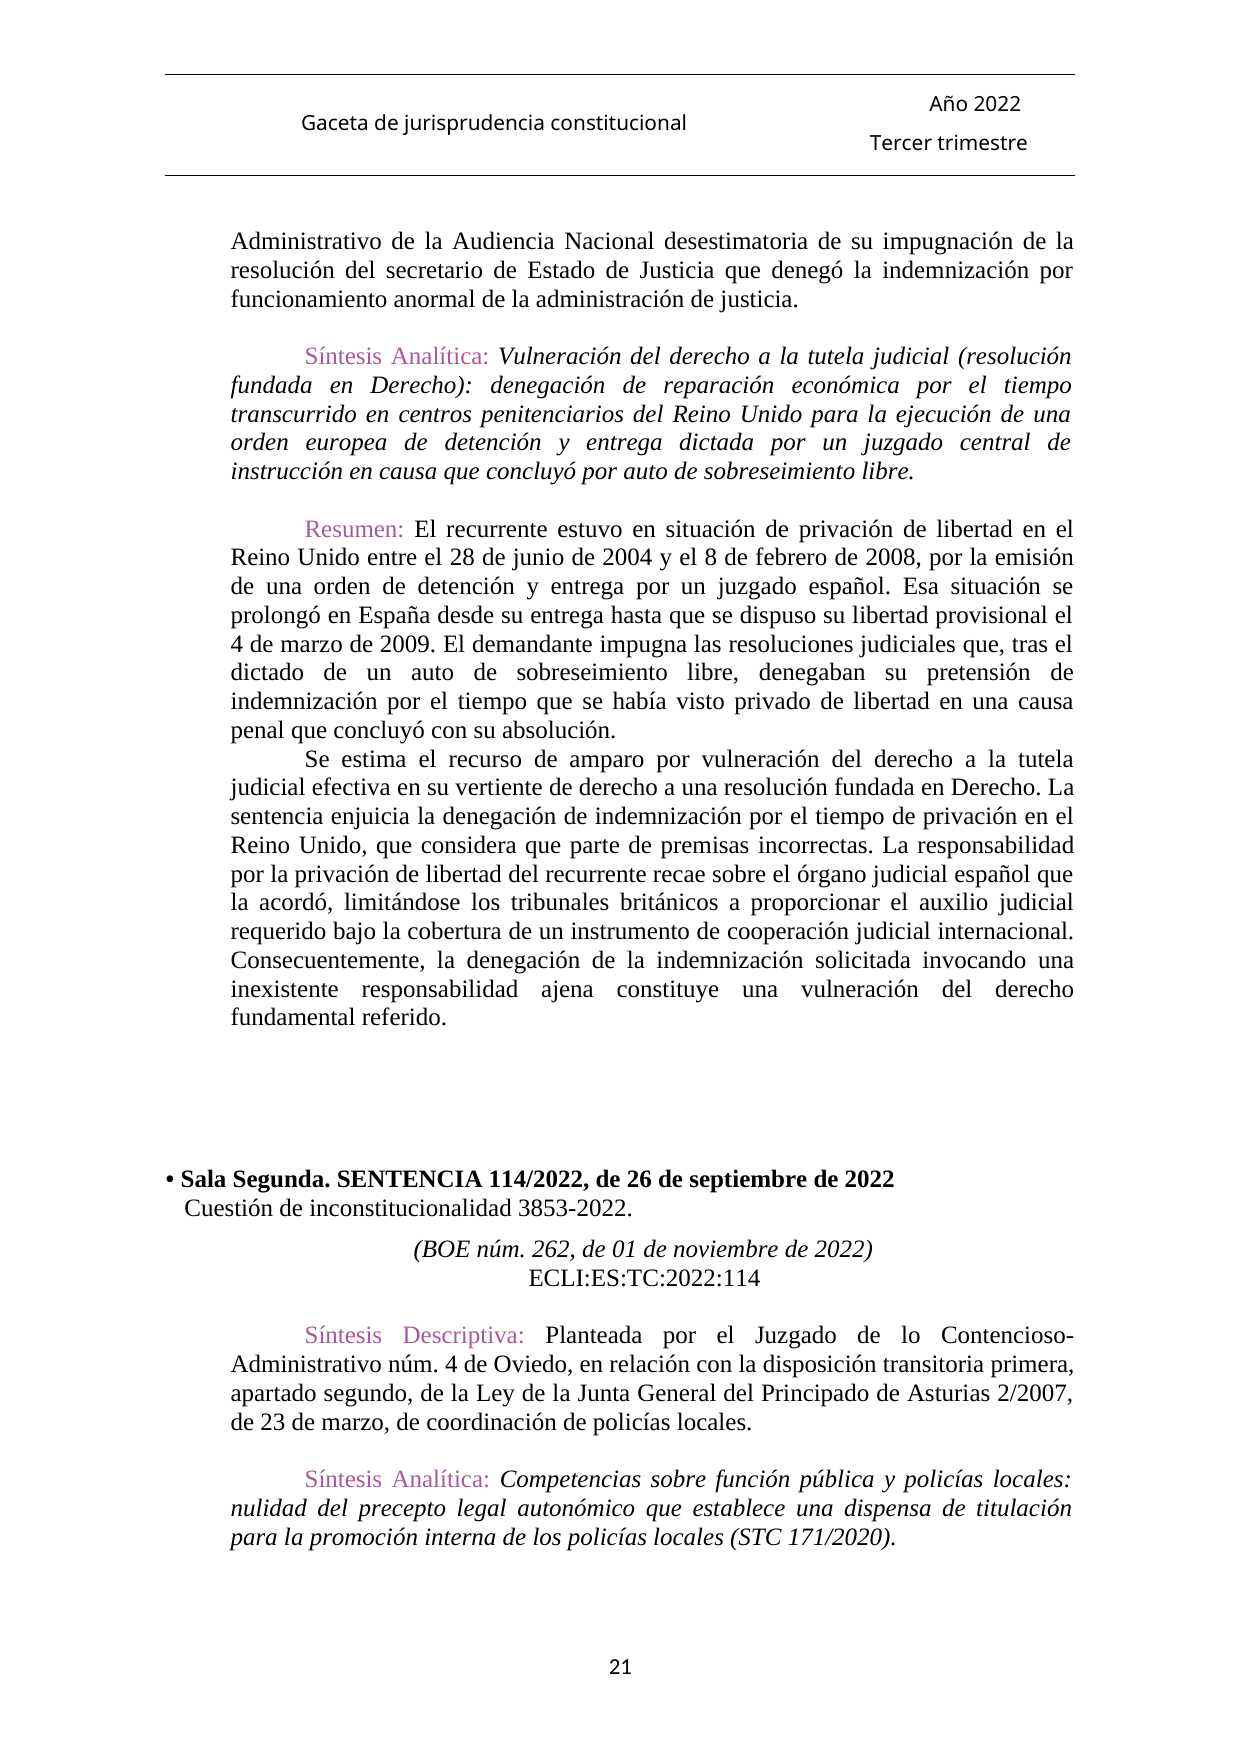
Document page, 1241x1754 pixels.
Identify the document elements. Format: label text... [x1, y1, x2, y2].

text (BOE núm. 262, de 01 de noviembre de 2022) [165, 1234, 1075, 1263]
text Síntesis Analítica: Vulneración del derecho a la tutela judicial (resolución fundada en Derecho): denegación de reparación económica por el tiempo transcurrido en centros penitenciarios del Reino Unido para la ejecución de una orden europea de detención y entrega dictada por un juzgado central de instrucción en causa que concluyó por auto de sobreseimiento libre. [230, 341, 1075, 485]
text ECLI:ES:TC:2022:114 [165, 1263, 1075, 1292]
text Síntesis Analítica: Competencias sobre función pública y policías locales: nulidad del precepto legal autonómico que establece una dispensa de titulación para la promoción interna de los policías locales (STC 171/2020). [230, 1464, 1075, 1550]
text • Sala Segunda. SENTENCIA 114/2022, de 26 de septiembre de 2022 [165, 1164, 1075, 1193]
text Cuestión de inconstitucionalidad 3853-2022. [165, 1193, 1075, 1222]
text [230, 226, 1075, 312]
text Resumen: El recurrente estuvo en situación de privación de libertad en el Reino Unido entre el 28 de junio de 2004 y el 8 de febrero de 2008, por la emisión de una orden de detención y entrega por un juzgado español. Esa situación se prolongó en España desde su entrega hasta que se dispuso su libertad provisional el 4 de marzo de 2009. El demandante impugna las resoluciones judiciales que, tras el dictado de un auto de sobreseimiento libre, denegaban su pretensión de indemnización por el tiempo que se había visto privado de libertad en una causa penal que concluyó con su absolución. [230, 514, 1075, 744]
text Síntesis Descriptiva: Planteada por el Juzgado de lo Contencioso-Administrativo núm. 4 de Oviedo, en relación con la disposición transitoria primera, apartado segundo, de la Ley de la Junta General del Principado de Asturias 2/2007, de 23 de marzo, de coordinación de policías locales. [230, 1320, 1075, 1435]
text Se estima el recurso de amparo por vulneración del derecho a la tutela judicial efectiva en su vertiente de derecho a una resolución fundada en Derecho. La sentencia enjuicia la denegación de indemnización por el tiempo de privación en el Reino Unido, que considera que parte de premisas incorrectas. La responsabilidad por la privación de libertad del recurrente recae sobre el órgano judicial español que la acordó, limitándose los tribunales británicos a proporcionar el auxilio judicial requerido bajo la cobertura de un instrumento de cooperación judicial internacional. Consecuentemente, la denegación de la indemnización solicitada invocando una inexistente responsabilidad ajena constituye una vulneración del derecho fundamental referido. [230, 744, 1075, 1031]
